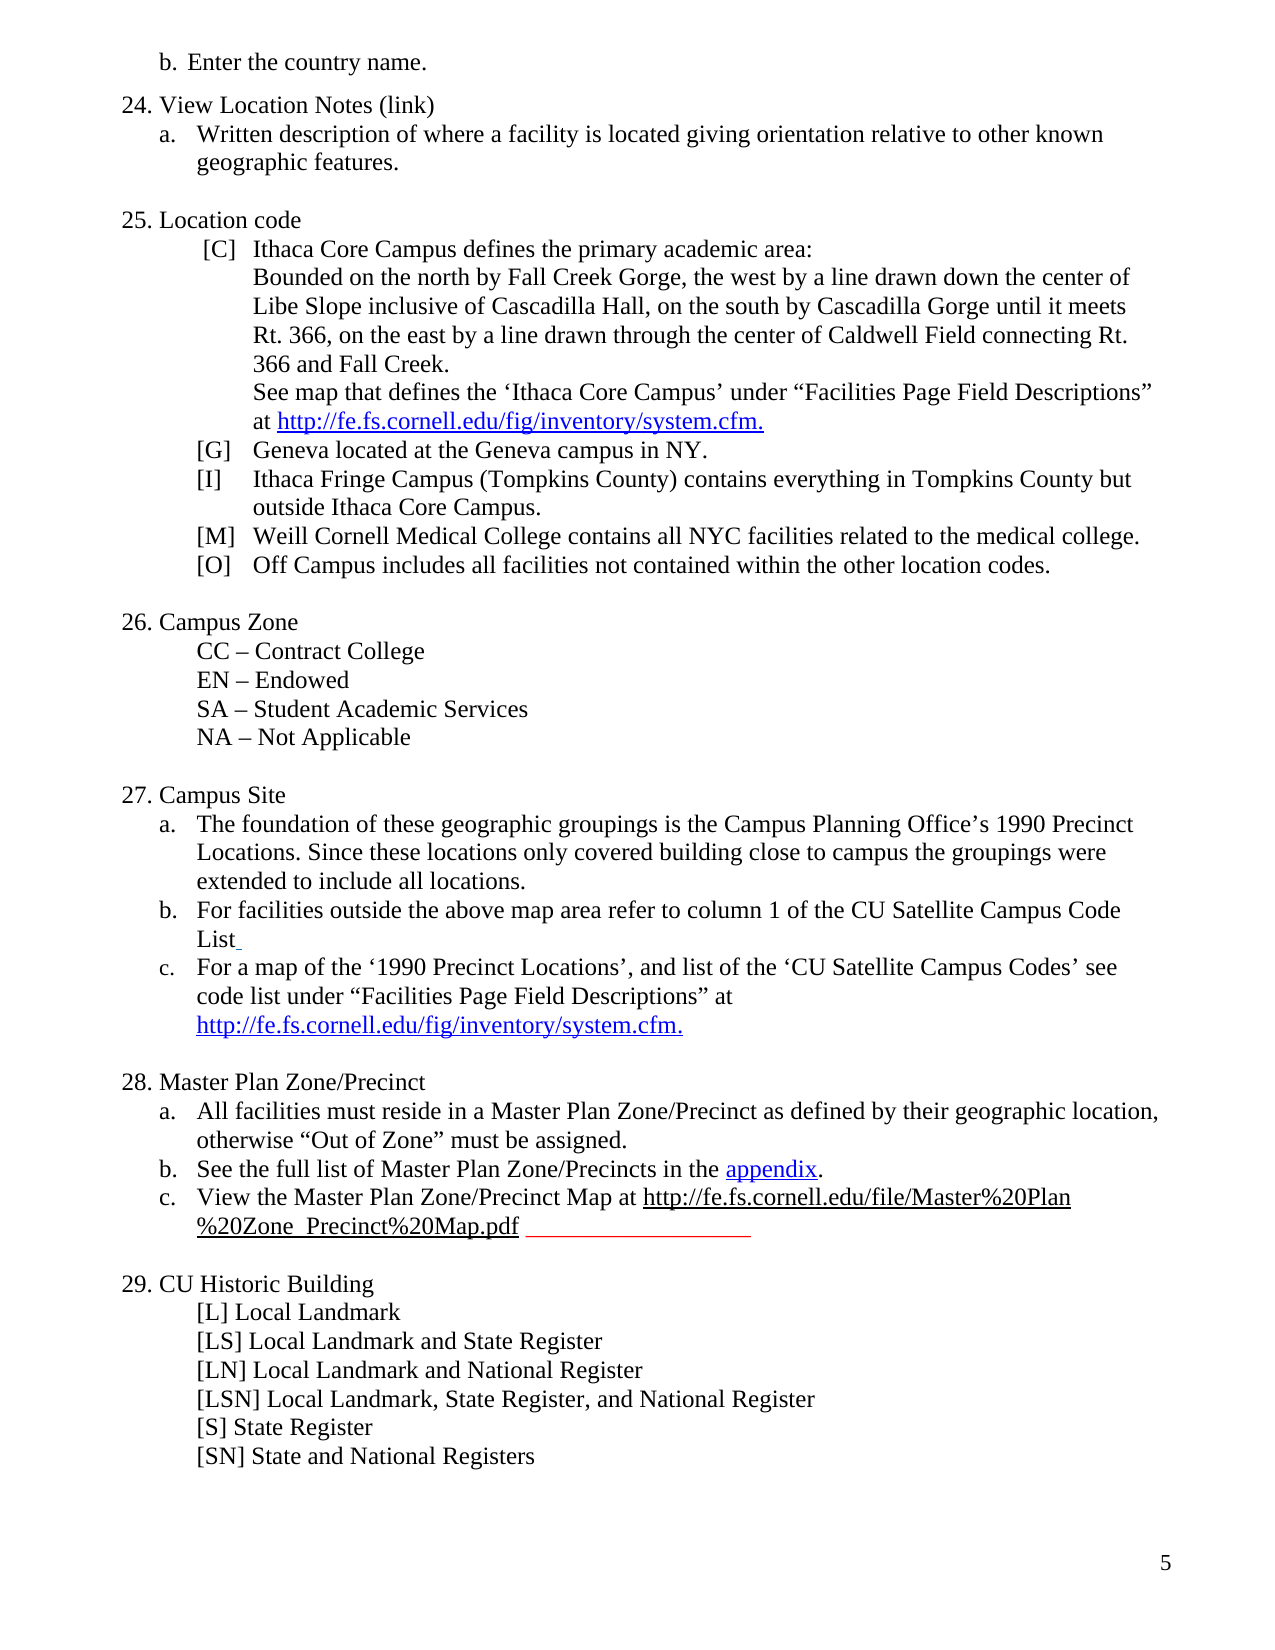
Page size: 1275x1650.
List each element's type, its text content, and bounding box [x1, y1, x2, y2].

list Bounded on the north by Fall Creek Gorge, the west by a line drawn down the center of Libe Slope inclusive of Cascadilla Hall, on the south by Cascadilla Gorge until it meets Rt. 366, on the east by a line drawn through the center of Caldwell Field connecting Rt. 366 and Fall Creek. [253, 262, 1162, 377]
list [SN] State and National Registers [196, 1441, 1162, 1470]
list [M] Weill Cornell Medical College contains all NYC facilities related to the medical college. [196, 521, 1162, 550]
list CU Historic Building [121, 1269, 1162, 1297]
list Campus Site [121, 780, 1162, 809]
list CC – Contract College [196, 636, 1162, 665]
list [C] Ithaca Core Campus defines the primary academic area: [196, 234, 1162, 262]
list [LSN] Local Landmark, State Register, and National Register [196, 1384, 1162, 1412]
list View Location Notes (link) [121, 90, 1162, 119]
list [LS] Local Landmark and State Register [196, 1326, 1162, 1355]
list [O] Off Campus includes all facilities not contained within the other location codes. [196, 550, 1162, 579]
list For facilities outside the above map area refer to column 1 of the CU Satellite Campus Code List [159, 895, 1162, 952]
list EN – Endowed [196, 665, 1162, 694]
list [I] Ithaca Fringe Campus (Tompkins County) contains everything in Tompkins County but outside Ithaca Core Campus. [196, 464, 1162, 521]
list Campus Zone [121, 607, 1162, 636]
list View the Master Plan Zone/Precinct Map at http://fe.fs.cornell.edu/file/Master%20Plan%20Zone_Precinct%20Map.pdf __________________ [159, 1182, 1162, 1240]
list [L] Local Landmark [196, 1297, 1162, 1326]
list Master Plan Zone/Precinct [121, 1067, 1162, 1096]
list [S] State Register [196, 1412, 1162, 1441]
list See the full list of Master Plan Zone/Precincts in the appendix. [159, 1154, 1162, 1182]
list Location code [121, 205, 1162, 234]
list SA – Student Academic Services [196, 694, 1162, 722]
list NA – Not Applicable [196, 722, 1162, 751]
list Enter the country name. [159, 47, 1162, 76]
list [G] Geneva located at the Geneva campus in NY. [196, 435, 1162, 464]
list The foundation of these geographic groupings is the Campus Planning Office’s 1990 Precinct Locations. Since these locations only covered building close to campus the groupings were extended to include all locations. [159, 809, 1162, 895]
list [LN] Local Landmark and National Register [196, 1355, 1162, 1384]
text See map that defines the ‘Ithaca Core Campus’ under “Facilities Page Field Descriptions” at http://fe.fs.cornell.edu/fig/inventory/system.cfm. [253, 377, 1162, 435]
list All facilities must reside in a Master Plan Zone/Precinct as defined by their geographic location, otherwise “Out of Zone” must be assigned. [159, 1096, 1162, 1154]
list Written description of where a facility is located giving orientation relative to other known geographic features. [159, 119, 1162, 176]
list For a map of the ‘1990 Precinct Locations’, and list of the ‘CU Satellite Campus Codes’ see code list under “Facilities Page Field Descriptions” at http://fe.fs.cornell.edu/fig/inventory/system.cfm. [159, 952, 1162, 1039]
